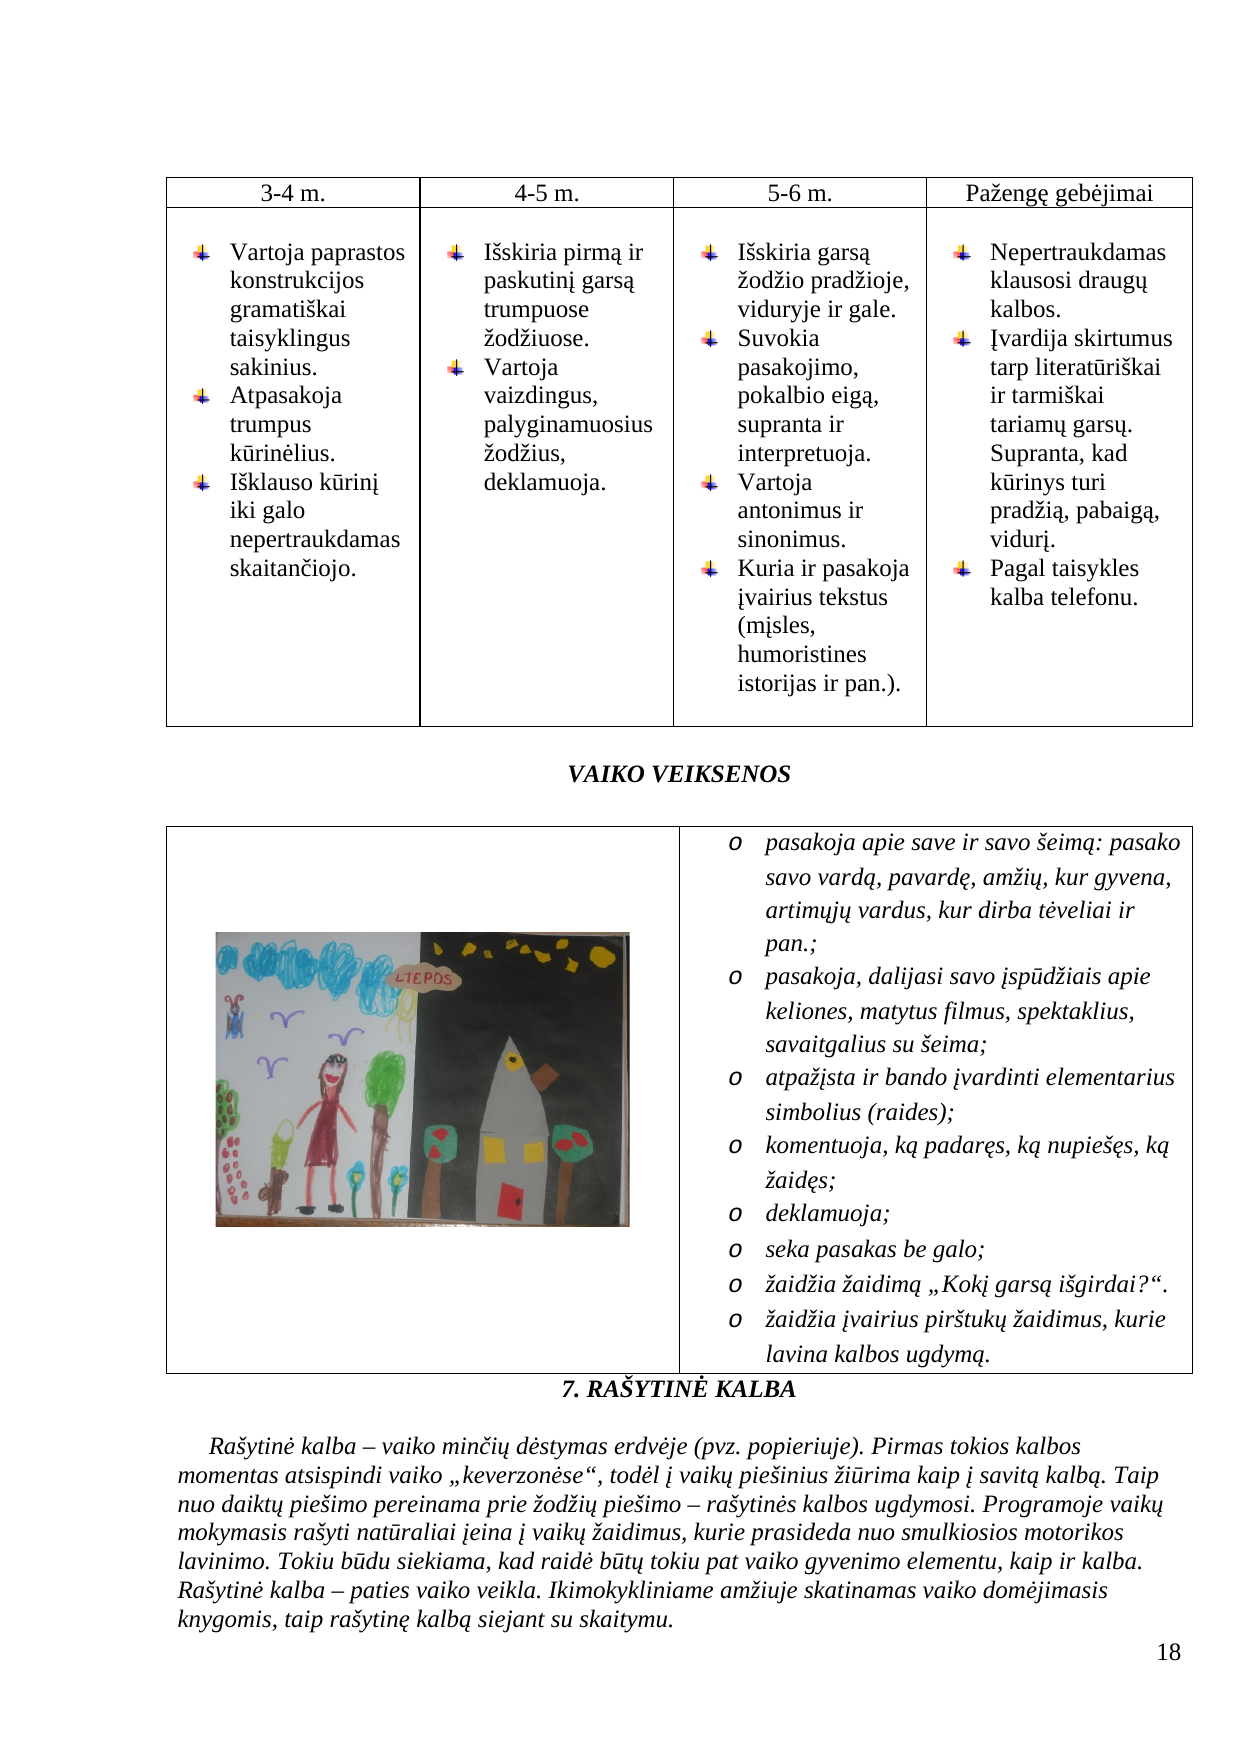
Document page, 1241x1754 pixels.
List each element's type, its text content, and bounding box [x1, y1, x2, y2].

table_cell Išskiria pirmą ir paskutinį garsą trumpuose žodžiuose. Vartoja vaizdingus, palyginamuosius žodžius, deklamuoja. [421, 208, 673, 726]
picture [447, 358, 464, 376]
picture [701, 473, 718, 491]
picture [701, 243, 718, 261]
table_header 5-6 m. [674, 178, 926, 207]
picture [193, 243, 210, 261]
table_header 4-5 m. [421, 178, 673, 207]
picture [193, 387, 210, 404]
picture [953, 243, 971, 261]
text Rašytinė kalba – vaiko minčių dėstymas erdvėje (pvz. popieriuje). Pirmas tokios kalbos momentas atsispindi vaiko „keverzonėse“, todėl į vaikų piešinius žiūrima kaip į savitą kalbą. Taip nuo daiktų piešimo pereinama prie žodžių piešimo – rašytinės kalbos ugdymosi. Programoje vaikų mokymasis rašyti natūraliai įeina į vaikų žaidimus, kurie prasideda nuo smulkiosios motorikos lavinimo. Tokiu būdu siekiama, kad raidė būtų tokiu pat vaiko gyvenimo elementu, kaip ir kalba. Rašytinė kalba – paties vaiko veikla. Ikimokykliniame amžiuje skatinamas vaiko domėjimasis knygomis, taip rašytinę kalbą siejant su skaitymu. [177, 1431, 1181, 1632]
table_cell Vartoja paprastos konstrukcijos gramatiškai taisyklingus sakinius. Atpasakoja trumpus kūrinėlius. Išklauso kūrinį iki galo nepertraukdamas skaitančiojo. [167, 208, 419, 726]
table_header 3-4 m. [167, 178, 419, 207]
text 7. RAŠYTINĖ KALBA [177, 1374, 1181, 1402]
table_cell Išskiria garsą žodžio pradžioje, viduryje ir gale. Suvokia pasakojimo, pokalbio eigą, supranta ir interpretuoja. Vartoja antonimus ir sinonimus. Kuria ir pasakoja įvairius tekstus (mįsles, humoristines istorijas ir pan.). [674, 208, 926, 726]
picture [701, 329, 718, 347]
text VAIKO VEIKSENOS [177, 759, 1181, 788]
picture [447, 243, 464, 261]
picture [193, 473, 210, 491]
picture [701, 559, 718, 577]
table_header Pažengę gebėjimai [927, 178, 1192, 207]
table_cell Nepertraukdamas klausosi draugų kalbos. Įvardija skirtumus tarp literatūriškai ir tarmiškai tariamų garsų. Supranta, kad kūrinys turi pradžią, pabaigą, vidurį. Pagal taisykles kalba telefonu. [927, 208, 1192, 726]
picture [953, 329, 971, 347]
picture [953, 559, 971, 577]
table_header pasakoja apie save ir savo šeimą: pasako savo vardą, pavardę, amžių, kur gyvena, artimųjų vardus, kur dirba tėveliai ir pan.; pasakoja, dalijasi savo įspūdžiais apie keliones, matytus filmus, spektaklius, savaitgalius su šeima; atpažįsta ir bando įvardinti elementarius simbolius (raides); komentuoja, ką padaręs, ką nupiešęs, ką žaidęs; deklamuoja; seka pasakas be galo; žaidžia žaidimą „Kokį garsą išgirdai?“. žaidžia įvairius pirštukų žaidimus, kurie lavina kalbos ugdymą. [680, 827, 1192, 1373]
table_header [167, 827, 679, 1373]
picture [215, 932, 630, 1227]
